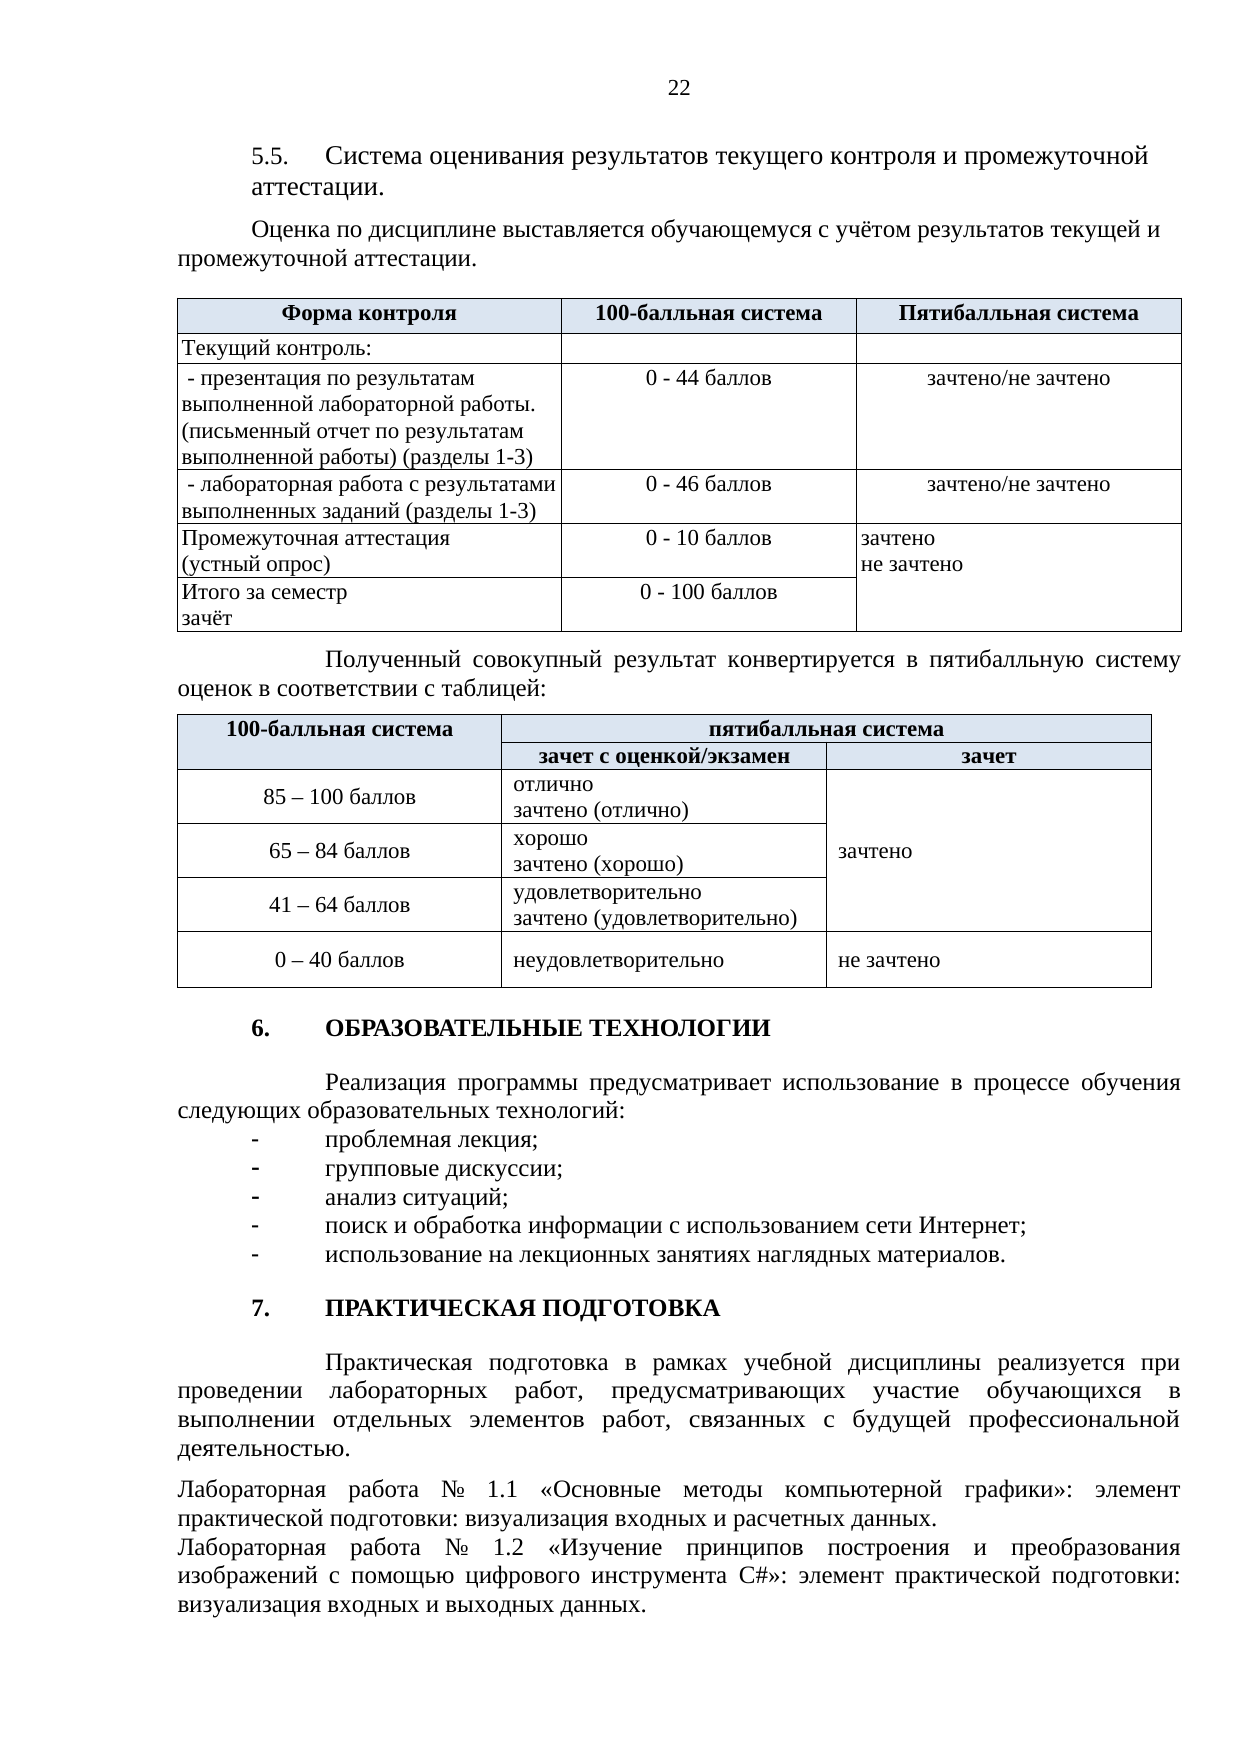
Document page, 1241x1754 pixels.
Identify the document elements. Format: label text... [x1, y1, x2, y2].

table_cell зачет [827, 743, 1151, 769]
table_header 100-балльная система [178, 715, 501, 769]
table_cell 85 – 100 баллов [178, 770, 501, 823]
table_cell - презентация по результатам выполненной лабораторной работы. (письменный отчет по результатам выполненной работы) (разделы 1-3) [178, 364, 561, 469]
table_cell 0 - 44 баллов [562, 364, 856, 469]
table_cell [562, 334, 856, 363]
subtitle Система оценивания результатов текущего контроля и промежуточной аттестации. [251, 139, 1181, 201]
list Полученный совокупный результат конвертируется в пятибалльную систему оценок в соответствии с таблицей: [177, 644, 1181, 702]
subtitle ПРАКТИЧЕСКАЯ ПОДГОТОВКА [251, 1293, 1181, 1322]
table_header Форма контроля [178, 299, 561, 333]
text Лабораторная работа № 1.1 «Основные методы компьютерной графики»: элемент практической подготовки: визуализация входных и расчетных данных. [177, 1474, 1181, 1532]
list Практическая подготовка в рамках учебной дисциплины реализуется при проведении лабораторных работ, предусматривающих участие обучающихся в выполнении отдельных элементов работ, связанных с будущей профессиональной деятельностью. [177, 1347, 1181, 1462]
table_cell зачтено не зачтено [857, 524, 1181, 631]
table_header пятибалльная система [502, 715, 1151, 742]
table_cell удовлетворительно зачтено (удовлетворительно) [502, 878, 826, 931]
table_cell 0 - 46 баллов [562, 470, 856, 523]
table_cell не зачтено [827, 932, 1151, 987]
list Реализация программы предусматривает использование в процессе обучения следующих образовательных технологий: [177, 1067, 1181, 1124]
text Оценка по дисциплине выставляется обучающемуся с учётом результатов текущей и промежуточной аттестации. [177, 214, 1181, 271]
list поиск и обработка информации с использованием сети Интернет; [177, 1210, 1181, 1239]
table_header 100-балльная система [562, 299, 856, 333]
table_cell неудовлетворительно [502, 932, 826, 987]
table_cell Промежуточная аттестация (устный опрос) [178, 524, 561, 577]
table_cell зачтено/не зачтено [857, 470, 1181, 523]
table_cell [857, 334, 1181, 363]
table_cell Итого за семестр зачёт [178, 578, 561, 631]
table_cell 0 - 100 баллов [562, 578, 856, 631]
table_cell 65 – 84 баллов [178, 824, 501, 877]
table_cell 41 – 64 баллов [178, 878, 501, 931]
table_header Пятибалльная система [857, 299, 1181, 333]
table_cell отлично зачтено (отлично) [502, 770, 826, 823]
table_cell 0 - 10 баллов [562, 524, 856, 577]
list использование на лекционных занятиях наглядных материалов. [177, 1239, 1181, 1268]
table_cell - лабораторная работа с результатами выполненных заданий (разделы 1-3) [178, 470, 561, 523]
table_cell 0 – 40 баллов [178, 932, 501, 987]
table_cell хорошо зачтено (хорошо) [502, 824, 826, 877]
table_cell зачтено/не зачтено [857, 364, 1181, 469]
list анализ ситуаций; [177, 1182, 1181, 1210]
table_cell зачет с оценкой/экзамен [502, 743, 826, 769]
list проблемная лекция; [177, 1124, 1181, 1153]
list групповые дискуссии; [177, 1153, 1181, 1182]
subtitle ОБРАЗОВАТЕЛЬНЫЕ ТЕХНОЛОГИИ [251, 1013, 1181, 1042]
table_cell Текущий контроль: [178, 334, 561, 363]
text Лабораторная работа № 1.2 «Изучение принципов построения и преобразования изображений c помощью цифрового инструмента C#»: элемент практической подготовки: визуализация входных и выходных данных. [177, 1532, 1181, 1618]
table_cell зачтено [827, 770, 1151, 931]
